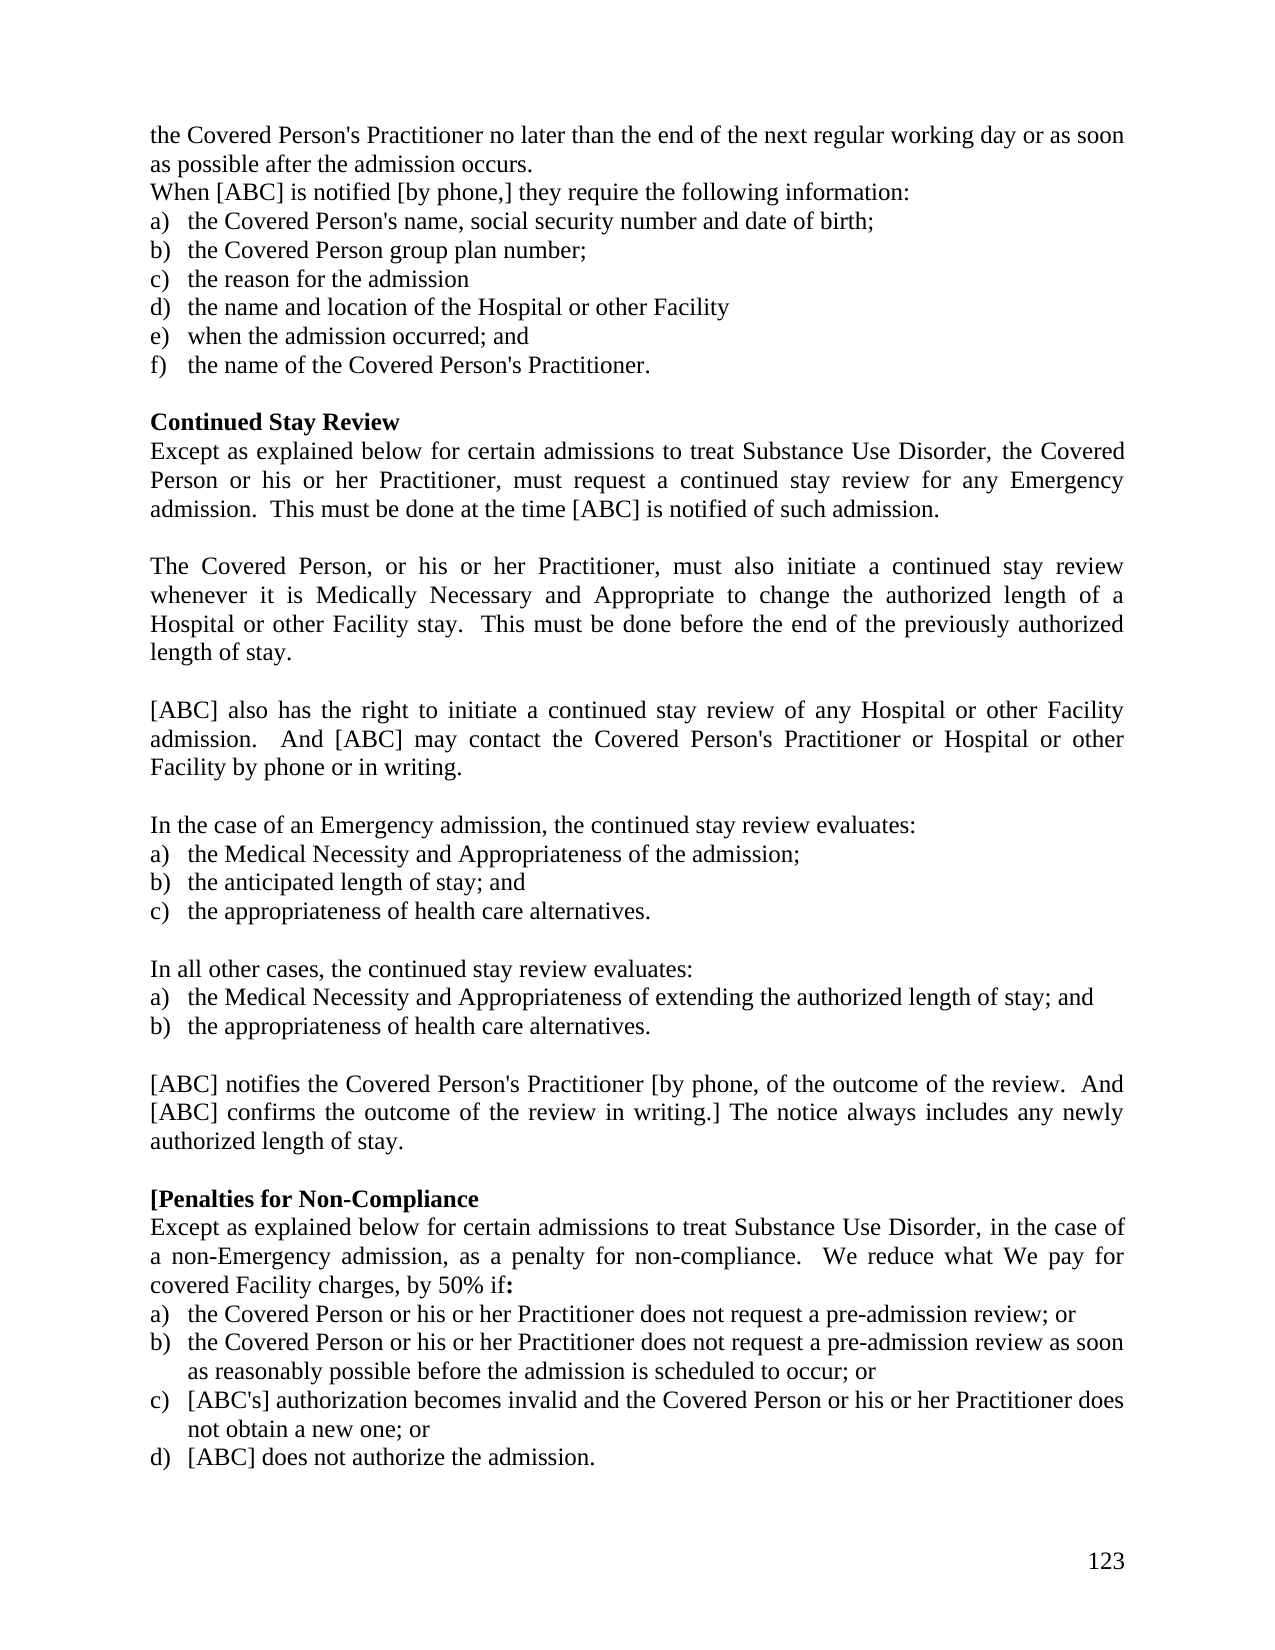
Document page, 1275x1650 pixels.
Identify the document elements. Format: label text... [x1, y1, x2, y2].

text The Covered Person, or his or her Practitioner, must also initiate a continued stay review whenever it is Medically Necessary and Appropriate to change the authorized length of a Hospital or other Facility stay. This must be done before the end of the previously authorized length of stay. [150, 551, 1125, 666]
list the Covered Person or his or her Practitioner does not request a pre-admission review as soon as reasonably possible before the admission is scheduled to occur; or [150, 1327, 1125, 1385]
text In the case of an Emergency admission, the continued stay review evaluates: [150, 810, 1125, 839]
text In all other cases, the continued stay review evaluates: [150, 954, 1125, 982]
list when the admission occurred; and [150, 321, 1125, 350]
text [150, 120, 1125, 177]
list [ABC] does not authorize the admission. [150, 1442, 1125, 1471]
list the Covered Person's name, social security number and date of birth; [150, 206, 1125, 235]
list the Covered Person or his or her Practitioner does not request a pre-admission review; or [150, 1299, 1125, 1327]
list the appropriateness of health care alternatives. [150, 896, 1125, 925]
text When [ABC] is notified [by phone,] they require the following information: [150, 177, 1125, 206]
text Continued Stay Review [150, 407, 1125, 436]
text [ABC] notifies the Covered Person's Practitioner [by phone, of the outcome of the review. And [ABC] confirms the outcome of the review in writing.] The notice always includes any newly authorized length of stay. [150, 1069, 1125, 1155]
list the reason for the admission [150, 264, 1125, 292]
text [ABC] also has the right to initiate a continued stay review of any Hospital or other Facility admission. And [ABC] may contact the Covered Person's Practitioner or Hospital or other Facility by phone or in writing. [150, 695, 1125, 781]
list the name of the Covered Person's Practitioner. [150, 350, 1125, 379]
list the anticipated length of stay; and [150, 867, 1125, 896]
list the Medical Necessity and Appropriateness of extending the authorized length of stay; and [150, 982, 1125, 1011]
text [Penalties for Non-Compliance [150, 1184, 1125, 1212]
text Except as explained below for certain admissions to treat Substance Use Disorder, in the case of a non-Emergency admission, as a penalty for non-compliance. We reduce what We pay for covered Facility charges, by 50% if: [150, 1212, 1125, 1299]
list [ABC's] authorization becomes invalid and the Covered Person or his or her Practitioner does not obtain a new one; or [150, 1385, 1125, 1442]
list the name and location of the Hospital or other Facility [150, 292, 1125, 321]
text Except as explained below for certain admissions to treat Substance Use Disorder, the Covered Person or his or her Practitioner, must request a continued stay review for any Emergency admission. This must be done at the time [ABC] is notified of such admission. [150, 436, 1125, 522]
list the Medical Necessity and Appropriateness of the admission; [150, 839, 1125, 867]
list the appropriateness of health care alternatives. [150, 1011, 1125, 1040]
list the Covered Person group plan number; [150, 235, 1125, 264]
